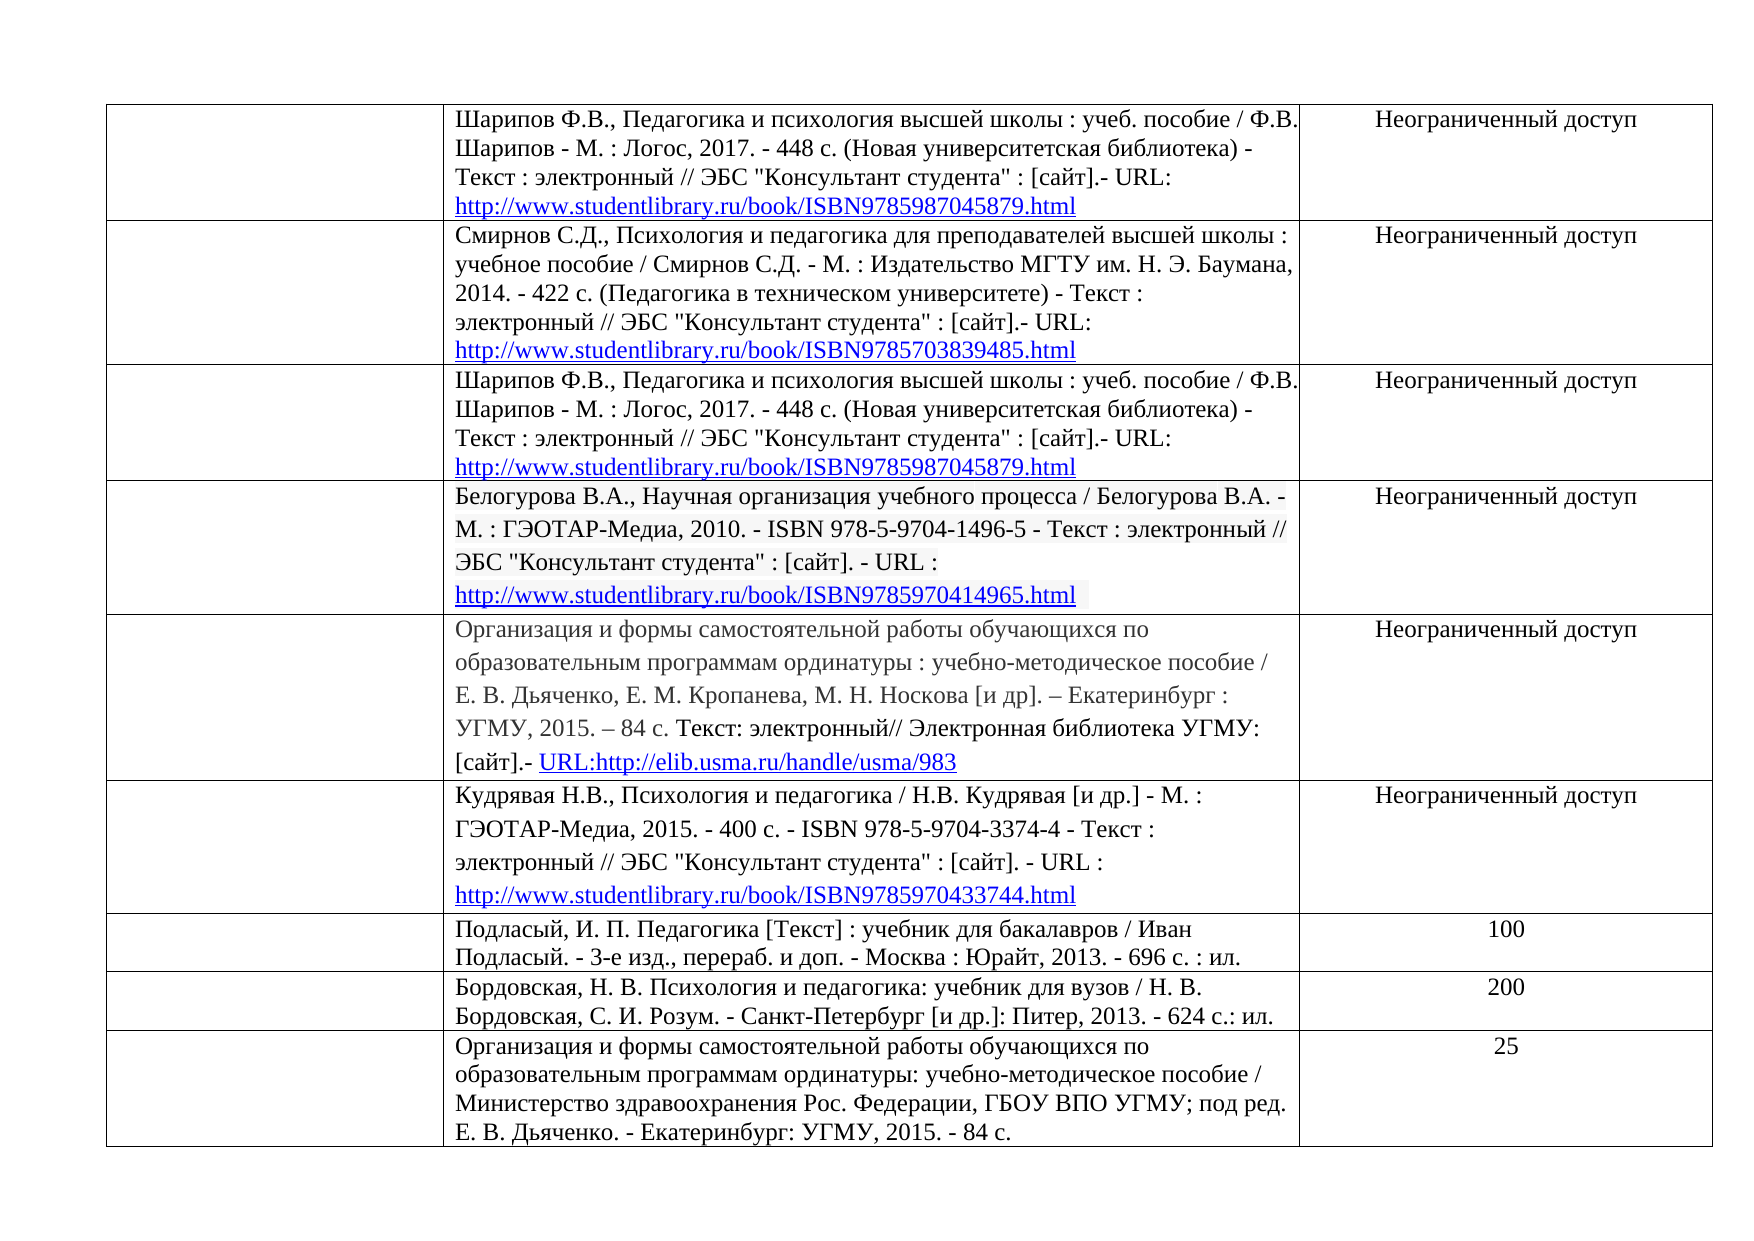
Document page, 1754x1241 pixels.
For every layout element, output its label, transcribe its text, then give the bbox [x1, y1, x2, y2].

table_cell Неограниченный доступ [1300, 781, 1712, 913]
table_cell [107, 1031, 443, 1146]
table_cell Организация и формы самостоятельной работы обучающихся по образовательным программам ординатуры : учебно-методическое пособие / Е. В. Дьяченко, Е. М. Кропанева, М. Н. Носкова [и др]. – Екатеринбург : УГМУ, 2015. – 84 с. Текст: электронный// Электронная библиотека УГМУ: [сайт].- URL:http://elib.usma.ru/handle/usma/983 [444, 615, 1299, 779]
table_cell [107, 914, 443, 971]
table_cell [107, 781, 443, 913]
table_cell Неограниченный доступ [1300, 615, 1712, 779]
table_cell [107, 365, 443, 480]
table_cell Организация и формы самостоятельной работы обучающихся по образовательным программам ординатуры: учебно-методическое пособие / Министерство здравоохранения Рос. Федерации, ГБОУ ВПО УГМУ; под ред. Е. В. Дьяченко. - Екатеринбург: УГМУ, 2015. - 84 с. [444, 1031, 1299, 1146]
table_cell Неограниченный доступ [1300, 365, 1712, 480]
table_cell Неограниченный доступ [1300, 221, 1712, 364]
table_cell Шарипов Ф.В., Педагогика и психология высшей школы : учеб. пособие / Ф.В. Шарипов - М. : Логос, 2017. - 448 с. (Новая университетская библиотека) - Текст : электронный // ЭБС "Консультант студента" : [сайт].- URL: http://www.studentlibrary.ru/book/ISBN9785987045879.html [444, 105, 1299, 219]
table_cell Белогурова В.А., Научная организация учебного процесса / Белогурова В.А. - М. : ГЭОТАР-Медиа, 2010. - ISBN 978-5-9704-1496-5 - Текст : электронный // ЭБС "Консультант студента" : [сайт]. - URL : http://www.studentlibrary.ru/book/ISBN9785970414965.html [444, 481, 1299, 613]
table_cell [107, 972, 443, 1030]
table_cell Неограниченный доступ [1300, 481, 1712, 613]
table_cell [107, 615, 443, 779]
table_cell Бордовская, Н. В. Психология и педагогика: учебник для вузов / Н. В. Бордовская, С. И. Розум. - Санкт-Петербург [и др.]: Питер, 2013. - 624 c.: ил. [444, 972, 1299, 1030]
table_cell 200 [1300, 972, 1712, 1030]
table_cell Шарипов Ф.В., Педагогика и психология высшей школы : учеб. пособие / Ф.В. Шарипов - М. : Логос, 2017. - 448 с. (Новая университетская библиотека) - Текст : электронный // ЭБС "Консультант студента" : [сайт].- URL: http://www.studentlibrary.ru/book/ISBN9785987045879.html [444, 365, 1299, 480]
table_cell 100 [1300, 914, 1712, 971]
table_cell [107, 221, 443, 364]
table_cell Кудрявая Н.В., Психология и педагогика / Н.В. Кудрявая [и др.] - М. : ГЭОТАР-Медиа, 2015. - 400 с. - ISBN 978-5-9704-3374-4 - Текст : электронный // ЭБС "Консультант студента" : [сайт]. - URL : http://www.studentlibrary.ru/book/ISBN9785970433744.html [444, 781, 1299, 913]
table_cell Подласый, И. П. Педагогика [Текст] : учебник для бакалавров / Иван Подласый. - 3-е изд., перераб. и доп. - Москва : Юрайт, 2013. - 696 с. : ил. [444, 914, 1299, 971]
table_cell 25 [1300, 1031, 1712, 1146]
table_cell [107, 481, 443, 613]
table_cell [1300, 105, 1712, 219]
table_cell [107, 105, 443, 219]
